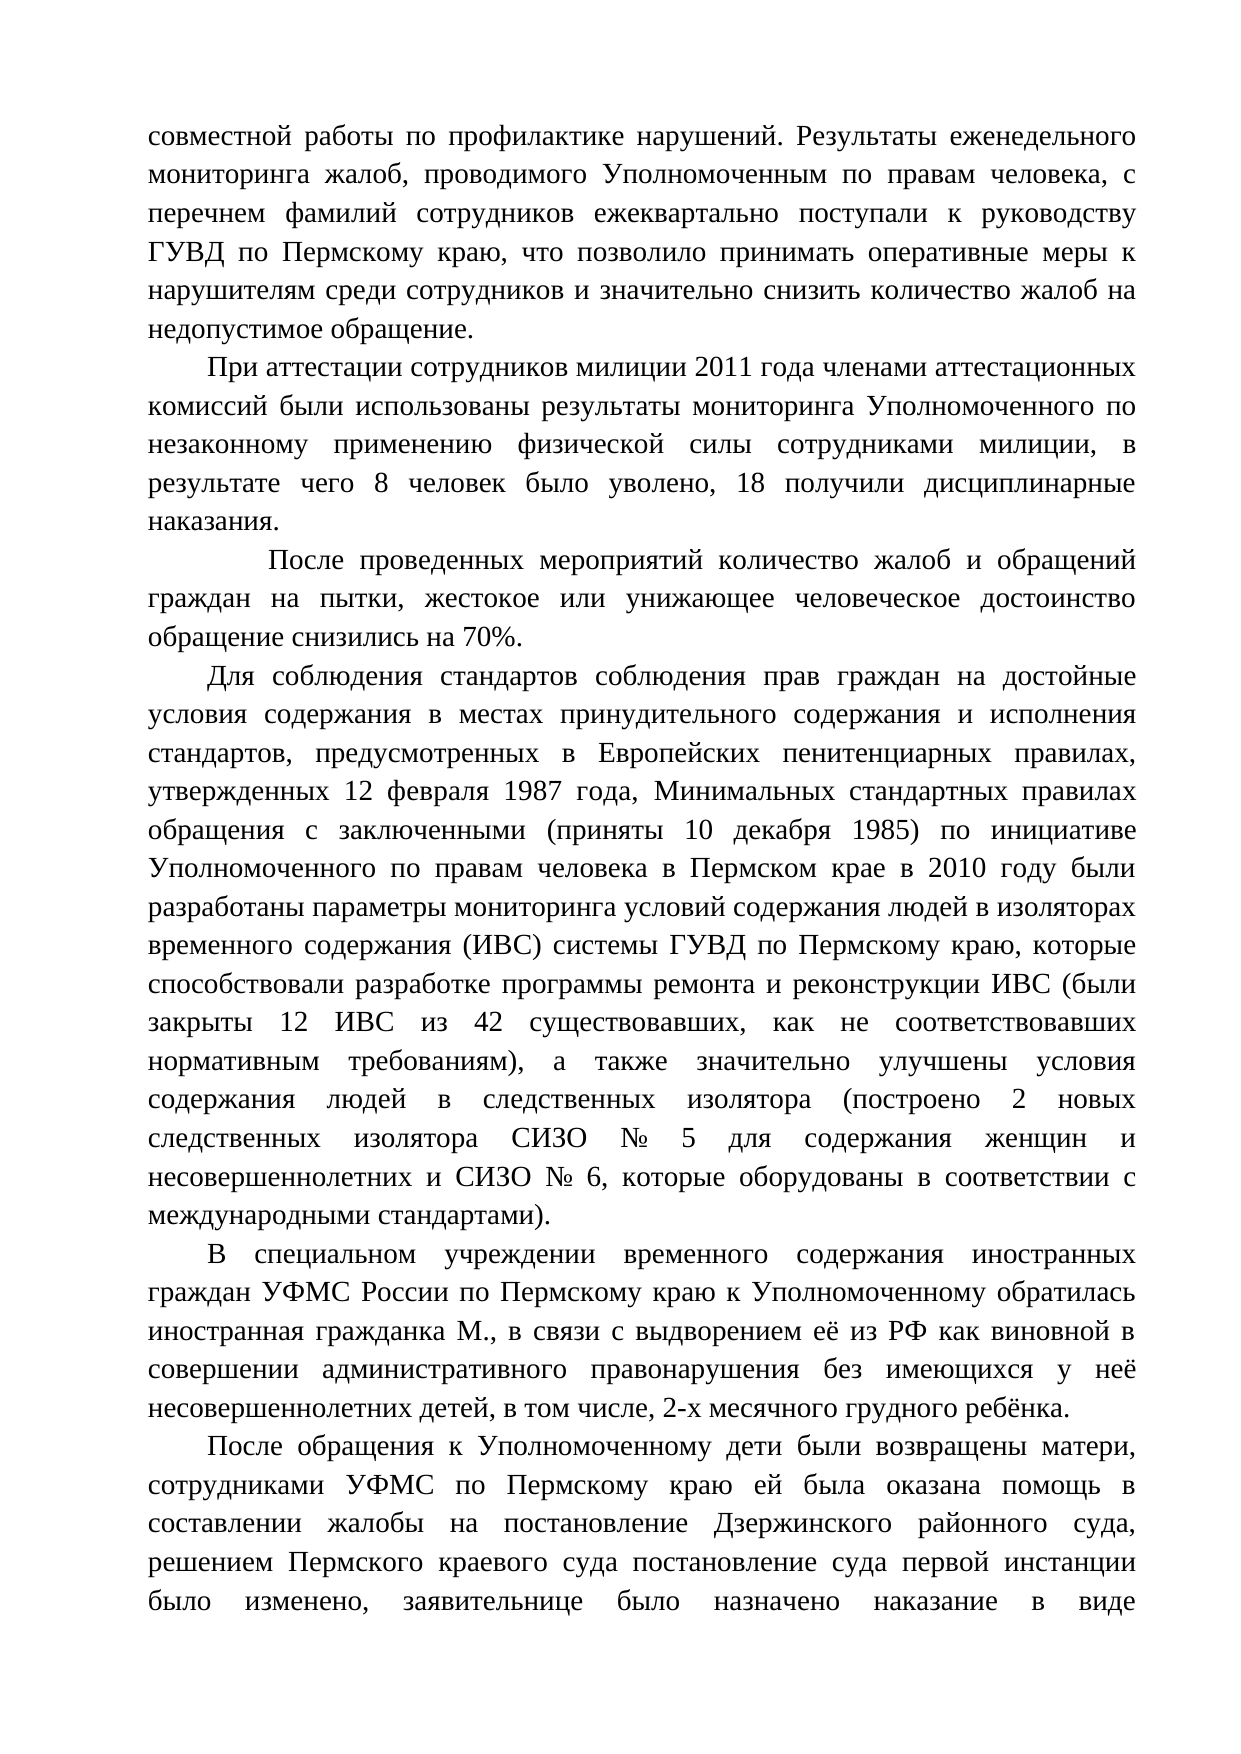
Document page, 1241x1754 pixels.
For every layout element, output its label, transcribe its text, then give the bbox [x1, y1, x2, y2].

text При аттестации сотрудников милиции 2011 года членами аттестационных комиссий были использованы результаты мониторинга Уполномоченного по незаконному применению физической силы сотрудниками милиции, в результате чего 8 человек было уволено, 18 получили дисциплинарные наказания. [148, 349, 1137, 537]
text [148, 118, 1137, 344]
text После проведенных мероприятий количество жалоб и обращений граждан на пытки, жестокое или унижающее человеческое достоинство обращение снизились на 70%. [148, 542, 1137, 653]
text Для соблюдения стандартов соблюдения прав граждан на достойные условия содержания в местах принудительного содержания и исполнения стандартов, предусмотренных в Европейских пенитенциарных правилах, утвержденных 12 февраля 1987 года, Минимальных стандартных правилах обращения с заключенными (приняты 10 декабря 1985) по инициативе Уполномоченного по правам человека в Пермском крае в 2010 году были разработаны параметры мониторинга условий содержания людей в изоляторах временного содержания (ИВС) системы ГУВД по Пермскому краю, которые способствовали разработке программы ремонта и реконструкции ИВС (были закрыты 12 ИВС из 42 существовавших, как не соответствовавших нормативным требованиям), а также значительно улучшены условия содержания людей в следственных изолятора (построено 2 новых следственных изолятора СИЗО № 5 для содержания женщин и несовершеннолетних и СИЗО № 6, которые оборудованы в соответствии с международными стандартами). [148, 658, 1137, 1231]
text В специальном учреждении временного содержания иностранных граждан УФМС России по Пермскому краю к Уполномоченному обратилась иностранная гражданка М., в связи с выдворением её из РФ как виновной в совершении административного правонарушения без имеющихся у неё несовершеннолетних детей, в том числе, 2-х месячного грудного ребёнка. [148, 1236, 1137, 1423]
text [148, 1428, 1137, 1616]
